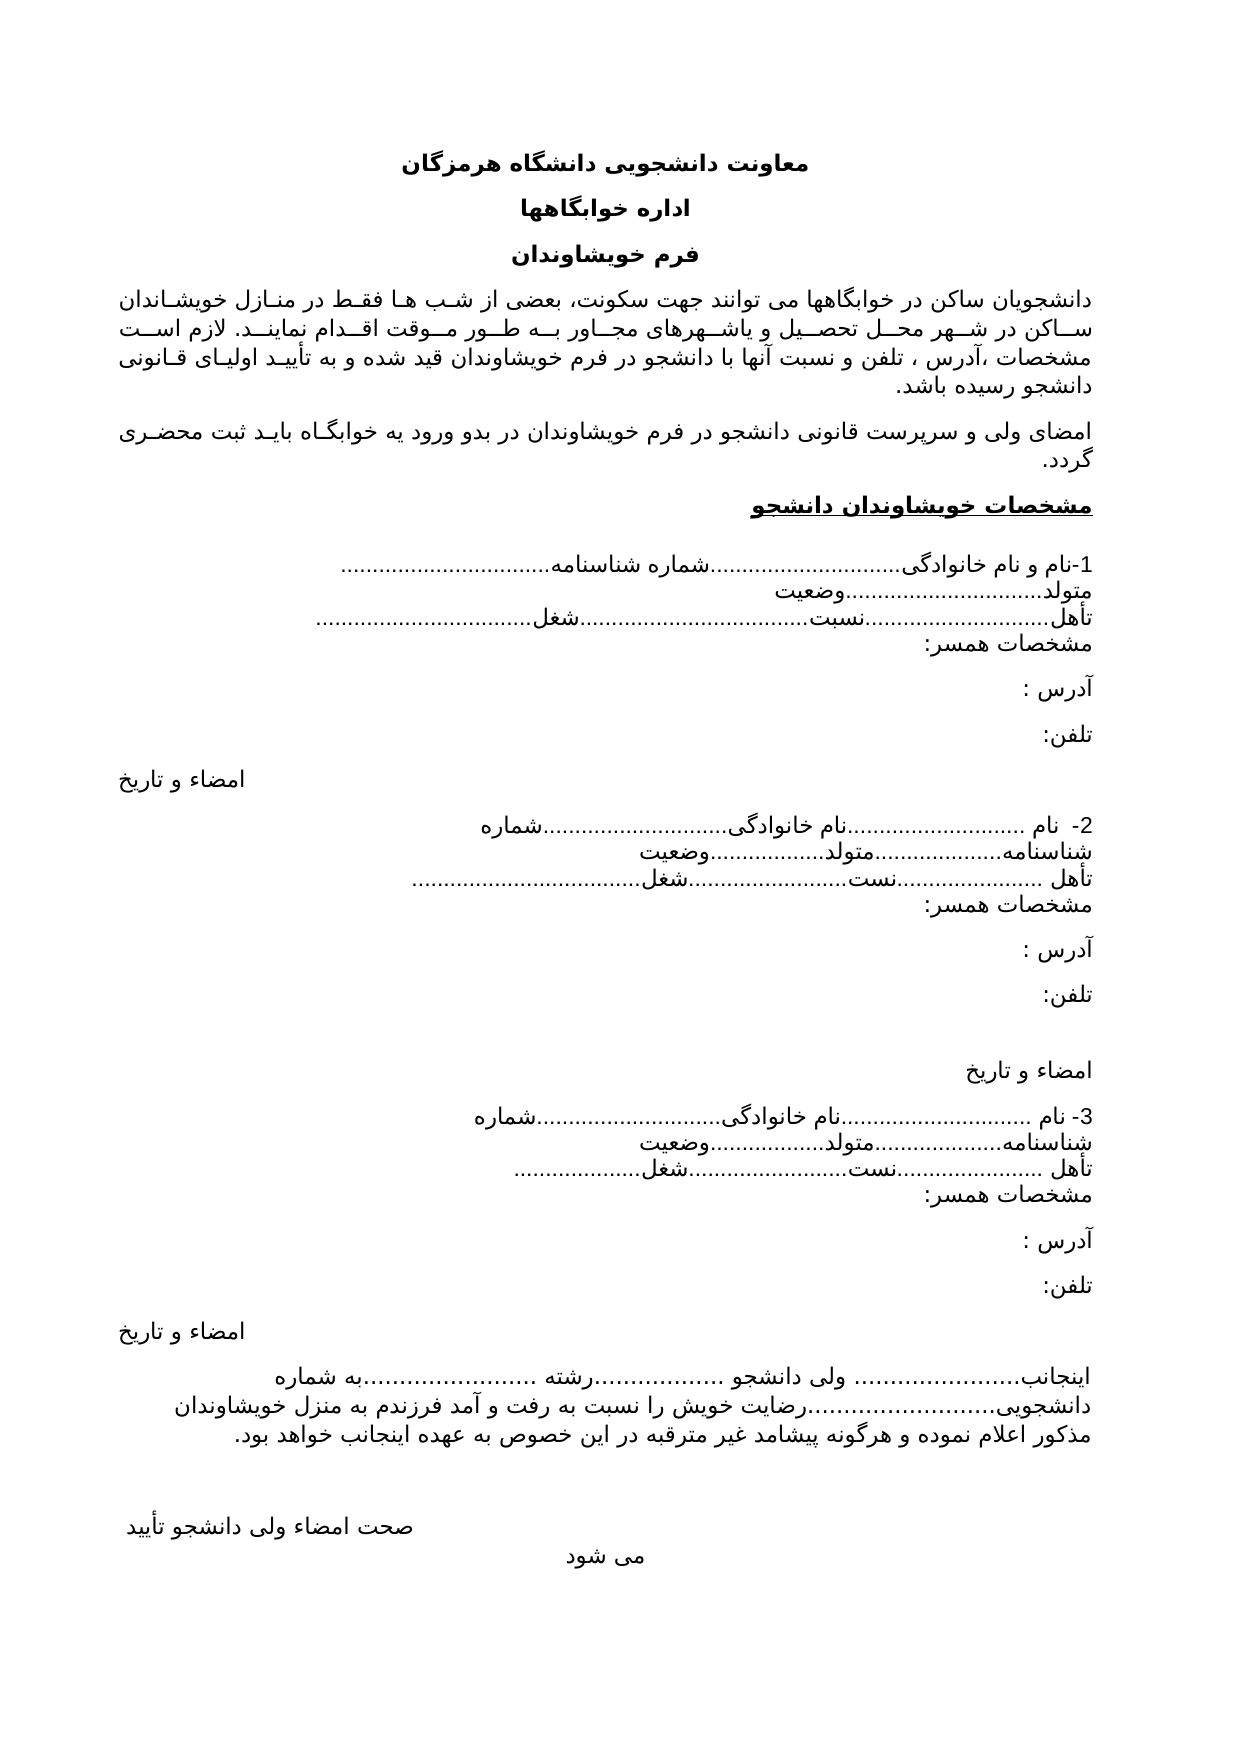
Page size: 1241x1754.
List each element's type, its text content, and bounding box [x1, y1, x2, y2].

text 3- نام ..............................نام خانوادگی.............................شماره شناسنامه....................متولد..................وضعیت تأهل .......................نست.........................شغل.................... [118, 1103, 1093, 1182]
text آدرس : [118, 936, 1093, 963]
text مشخصات همسر: [118, 891, 1093, 917]
text دانشجویان ساکن در خوابگاهها می توانند جهت سکونت، بعضی از شب ها فقط در منازل خویشاندان ساکن در شهر محل تحصیل و یاشهرهای مجاور به طور موقت اقدام نمایند. لازم است مشخصات ،آدرس ، تلفن و نسبت آنها با دانشجو در فرم خویشاوندان قید شده و به تأیید اولیای قانونی دانشجو رسیده باشد. [118, 286, 1093, 399]
text تلفن: [118, 982, 1093, 1008]
text مشخصات همسر: [118, 1182, 1093, 1208]
text مشخصات همسر: [118, 630, 1093, 657]
text 1-نام و نام خانوادگی..............................شماره شناسنامه................................. متولد...............................وضعیت تأهل.............................نسبت....................................شغل.................................. [118, 551, 1093, 630]
text آدرس : [118, 676, 1093, 702]
text صحت امضاء ولی دانشجو تأیید می شود [118, 1513, 1093, 1568]
text اینجانب....................... ولی دانشجو ..................رشته ........................به شماره دانشجویی..........................رضایت خویش را نسبت به رفت و آمد فرزندم به منزل خویشاوندان مذکور اعلام نموده و هرگونه پیشامد غیر مترقبه در این خصوص به عهده اینجانب خواهد بود. [118, 1363, 1093, 1447]
text تلفن: [118, 1272, 1093, 1299]
text مشخصات خویشاوندان دانشجو [118, 492, 1093, 519]
text امضاء و تاریخ [118, 1027, 1093, 1084]
text 2- نام ............................نام خانوادگی.............................شماره شناسنامه....................متولد..................وضعیت تأهل .......................نست.........................شغل.................................... [118, 812, 1093, 891]
text اداره خوابگاهها [118, 195, 1093, 222]
text تلفن: [118, 721, 1093, 748]
text فرم خویشاوندان [118, 241, 1093, 267]
text امضاء و تاریخ [118, 1318, 1093, 1344]
text امضای ولی و سرپرست قانونی دانشجو در فرم خویشاوندان در بدو ورود یه خوابگاه باید ثبت محضری گردد. [118, 418, 1093, 473]
text معاونت دانشجویی دانشگاه هرمزگان [118, 150, 1093, 177]
text آدرس : [118, 1227, 1093, 1254]
text امضاء و تاریخ [118, 766, 1093, 793]
